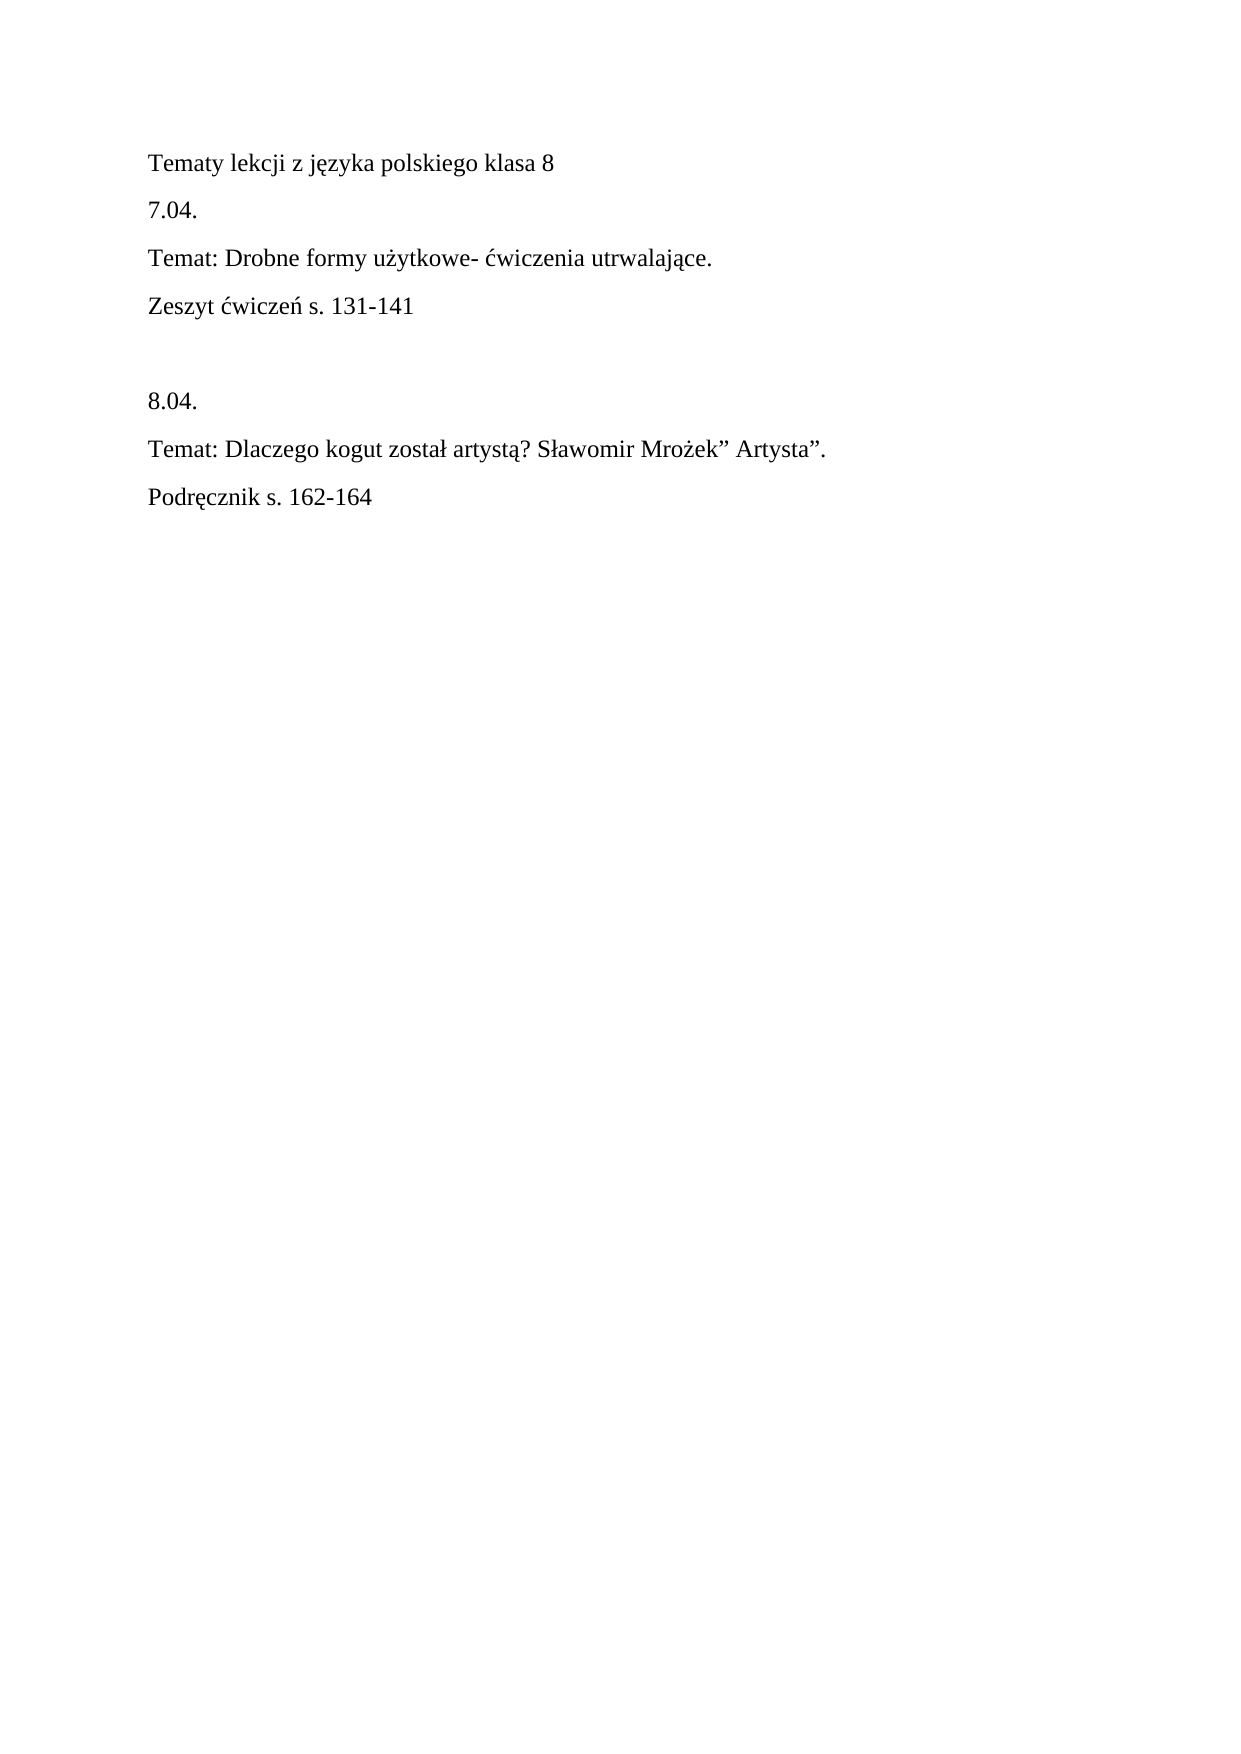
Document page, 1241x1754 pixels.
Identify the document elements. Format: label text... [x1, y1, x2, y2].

text Zeszyt ćwiczeń s. 131-141 [148, 291, 1093, 319]
text Temat: Drobne formy użytkowe- ćwiczenia utrwalające. [148, 243, 1093, 272]
text Temat: Dlaczego kogut został artystą? Sławomir Mrożek” Artysta”. [148, 434, 1093, 463]
text Tematy lekcji z języka polskiego klasa 8 [148, 148, 1093, 176]
text 8.04. [148, 386, 1093, 415]
text 7.04. [148, 195, 1093, 224]
text Podręcznik s. 162-164 [148, 482, 1093, 510]
